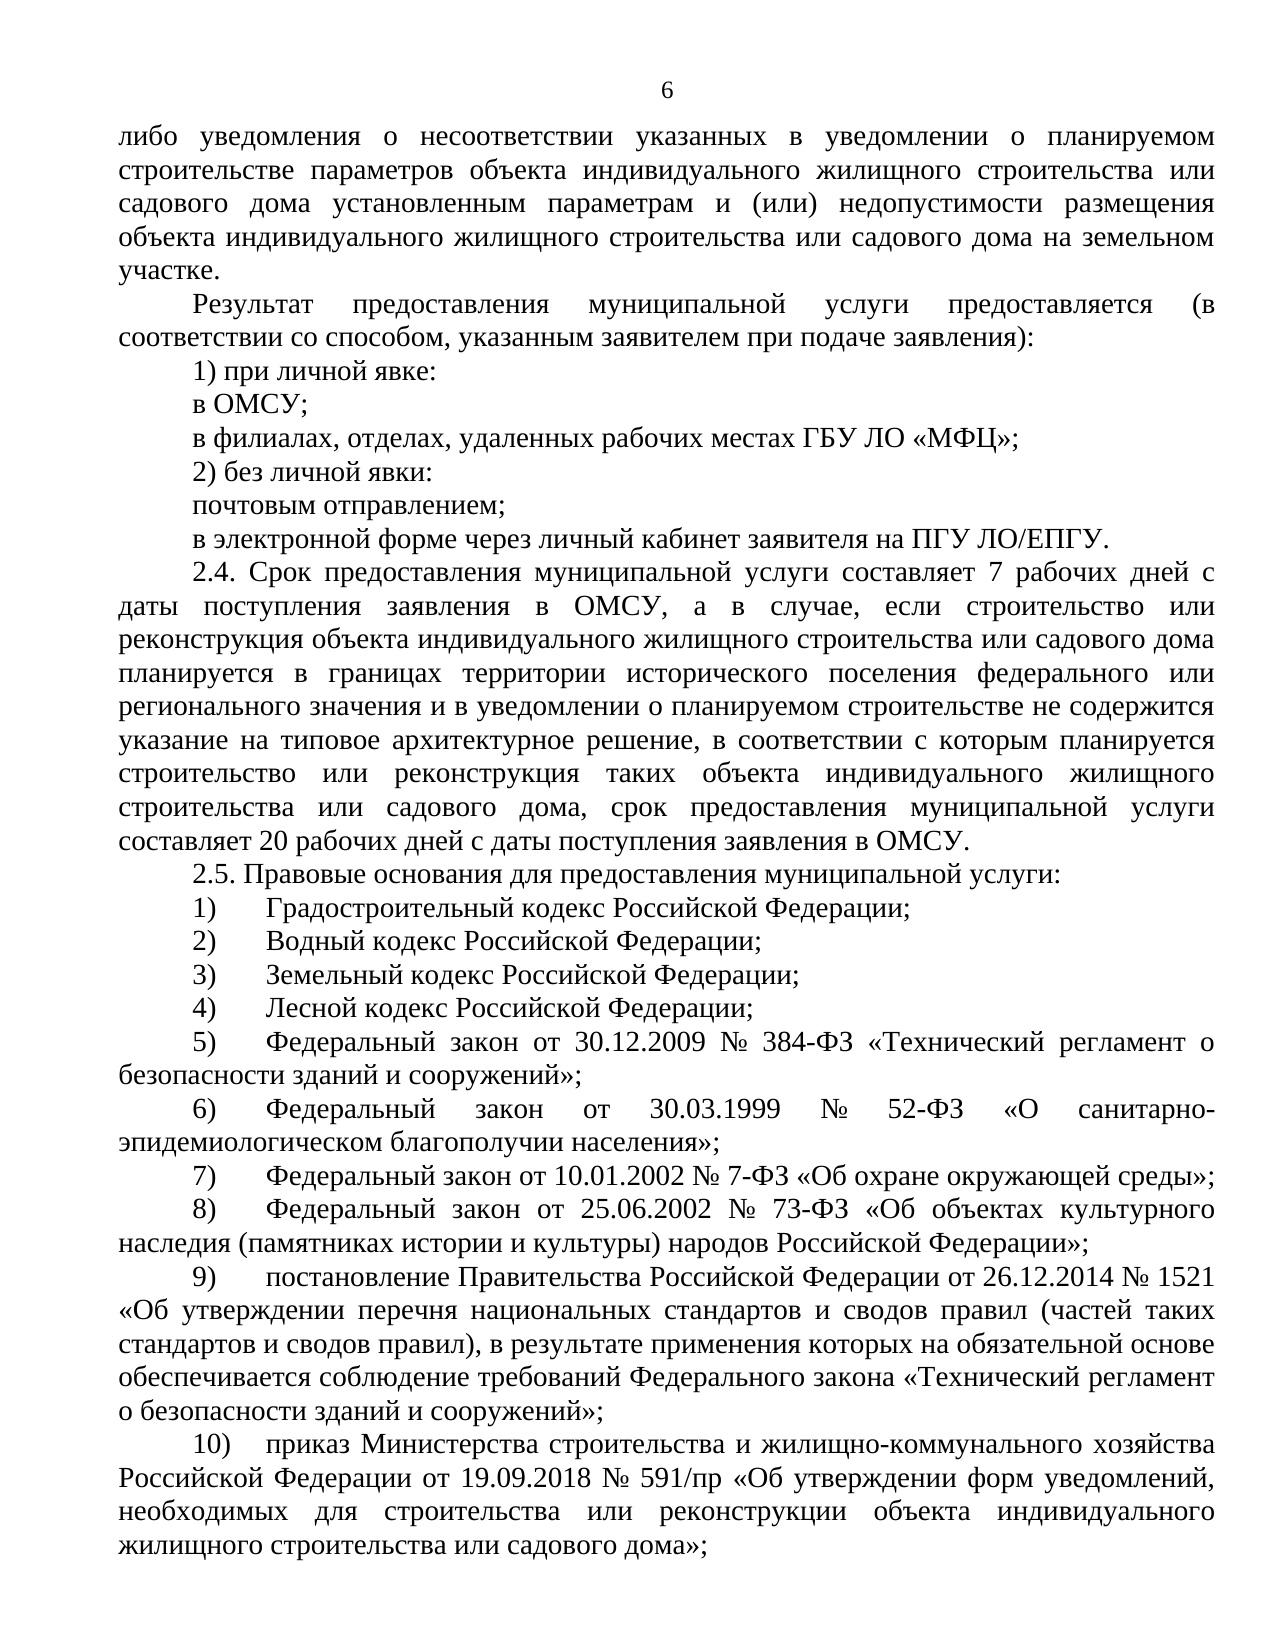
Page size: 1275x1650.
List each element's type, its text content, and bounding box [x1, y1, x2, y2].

text в электронной форме через личный кабинет заявителя на ПГУ ЛО/ЕПГУ. [118, 521, 1216, 554]
list приказ Министерства строительства и жилищно-коммунального хозяйства Российской Федерации от 19.09.2018 № 591/пр «Об утверждении форм уведомлений, необходимых для строительства или реконструкции объекта индивидуального жилищного строительства или садового дома»; [118, 1426, 1216, 1561]
list постановление Правительства Российской Федерации от 26.12.2014 № 1521 «Об утверждении перечня национальных стандартов и сводов правил (частей таких стандартов и сводов правил), в результате применения которых на обязательной основе обеспечивается соблюдение требований Федерального закона «Технический регламент о безопасности зданий и сооружений»; [118, 1259, 1216, 1426]
list Водный кодекс Российской Федерации; [118, 923, 1216, 957]
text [118, 118, 1216, 286]
list Лесной кодекс Российской Федерации; [118, 990, 1216, 1024]
text Результат предоставления муниципальной услуги предоставляется (в соответствии со способом, указанным заявителем при подаче заявления): [118, 286, 1216, 353]
list Федеральный закон от 30.03.1999 № 52-ФЗ «О санитарно-эпидемиологическом благополучии населения»; [118, 1091, 1216, 1158]
list Земельный кодекс Российской Федерации; [118, 957, 1216, 990]
text 2.4. Срок предоставления муниципальной услуги составляет 7 рабочих дней с даты поступления заявления в ОМСУ, а в случае, если строительство или реконструкция объекта индивидуального жилищного строительства или садового дома планируется в границах территории исторического поселения федерального или регионального значения и в уведомлении о планируемом строительстве не содержится указание на типовое архитектурное решение, в соответствии с которым планируется строительство или реконструкция таких объекта индивидуального жилищного строительства или садового дома, срок предоставления муниципальной услуги составляет 20 рабочих дней с даты поступления заявления в ОМСУ. [118, 554, 1216, 856]
list Федеральный закон от 25.06.2002 № 73-ФЗ «Об объектах культурного наследия (памятниках истории и культуры) народов Российской Федерации»; [118, 1192, 1216, 1259]
text почтовым отправлением; [118, 487, 1216, 521]
list Федеральный закон от 10.01.2002 № 7-ФЗ «Об охране окружающей среды»; [118, 1158, 1216, 1192]
text в ОМСУ; [118, 387, 1216, 420]
list Градостроительный кодекс Российской Федерации; [118, 890, 1216, 923]
text 2) без личной явки: [118, 454, 1216, 487]
text 2.5. Правовые основания для предоставления муниципальной услуги: [118, 856, 1216, 890]
text в филиалах, отделах, удаленных рабочих местах ГБУ ЛО «МФЦ»; [118, 420, 1216, 454]
list Федеральный закон от 30.12.2009 № 384-ФЗ «Технический регламент о безопасности зданий и сооружений»; [118, 1024, 1216, 1091]
text 1) при личной явке: [118, 353, 1216, 387]
